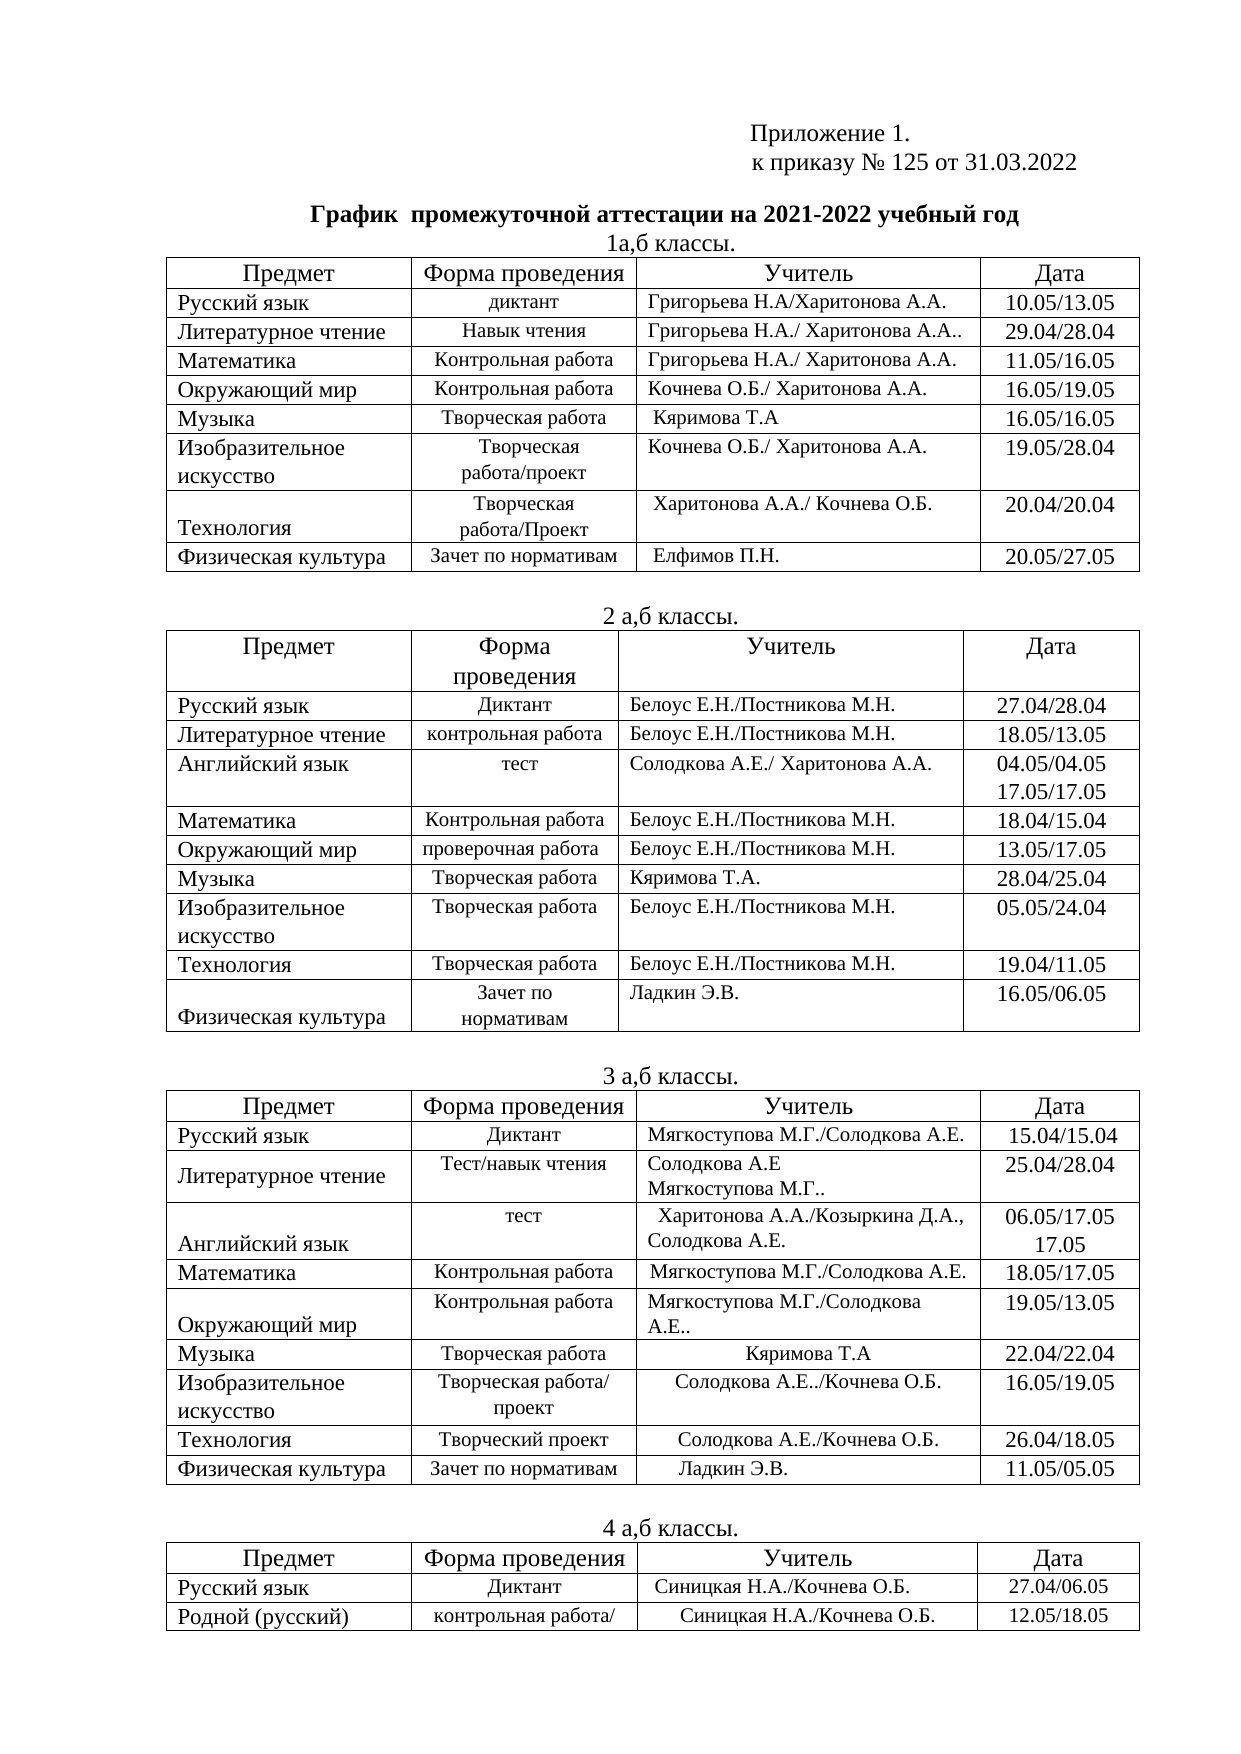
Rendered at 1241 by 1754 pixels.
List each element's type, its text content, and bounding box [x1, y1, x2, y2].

table_cell Елфимов П.Н. [637, 543, 980, 571]
table_cell 27.04/06.05 [978, 1574, 1139, 1602]
table_cell Изобразительное искусство [167, 434, 411, 490]
table_cell 18.04/15.04 [964, 807, 1139, 835]
table_cell 16.05/19.05 [981, 1370, 1139, 1425]
table_cell Литературное чтение [167, 1151, 411, 1202]
table_cell Творческая работа [412, 865, 618, 893]
table_cell Контрольная работа [412, 1260, 636, 1287]
table_cell Солодкова А.Е../Кочнева О.Б. [637, 1370, 980, 1425]
table_cell Кяримова Т.А [637, 1340, 980, 1368]
table_cell Мягкоступова М.Г./Солодкова А.Е. [637, 1260, 980, 1287]
table_header Дата [978, 1543, 1139, 1573]
table_header Предмет [167, 258, 411, 288]
table_cell Окружающий мир [167, 376, 411, 404]
table_cell Технология [167, 951, 411, 979]
table_cell 19.05/28.04 [981, 434, 1139, 490]
table_cell Харитонова А.А./Козыркина Д.А., Солодкова А.Е. [637, 1203, 980, 1258]
table_cell 15.04/15.04 [981, 1122, 1139, 1150]
table_cell Белоус Е.Н./Постникова М.Н. [619, 894, 963, 950]
table_cell 16.05/16.05 [981, 405, 1139, 433]
table_cell Технология [167, 1426, 411, 1454]
table_header Учитель [637, 258, 980, 288]
table_header Форма проведения [412, 258, 636, 288]
table_cell Творческая работа [412, 405, 636, 433]
table_cell 10.05/13.05 [981, 289, 1139, 317]
table_cell 11.05/16.05 [981, 347, 1139, 375]
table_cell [167, 1603, 411, 1630]
table_cell Солодкова А.Е./Кочнева О.Б. [637, 1426, 980, 1454]
table_cell Белоус Е.Н./Постникова М.Н. [619, 951, 963, 979]
table_header Дата [981, 258, 1139, 288]
table_header Форма проведения [412, 631, 618, 691]
table_header Форма проведения [412, 1543, 637, 1573]
table_header Учитель [637, 1091, 980, 1121]
table_cell Математика [167, 347, 411, 375]
text 3 а,б классы. [177, 1061, 1152, 1090]
table_cell 16.05/06.05 [964, 980, 1139, 1031]
table_header Дата [964, 631, 1139, 691]
table_cell 11.05/05.05 [981, 1456, 1139, 1483]
text График промежуточной аттестации на 2021-2022 учебный год [177, 199, 1152, 228]
table_cell 20.04/20.04 [981, 491, 1139, 542]
table_cell Диктант [412, 1122, 636, 1150]
table_cell 04.05/04.05 17.05/17.05 [964, 750, 1139, 806]
table_cell Мягкоступова М.Г./Солодкова А.Е. [637, 1122, 980, 1150]
table_cell Литературное чтение [167, 318, 411, 346]
table_cell 26.04/18.05 [981, 1426, 1139, 1454]
table_cell 19.05/13.05 [981, 1289, 1139, 1339]
table_cell 13.05/17.05 [964, 836, 1139, 864]
table_cell Творческая работа [412, 951, 618, 979]
table_cell Изобразительное искусство [167, 1370, 411, 1425]
table_cell 29.04/28.04 [981, 318, 1139, 346]
table_cell Английский язык [167, 750, 411, 806]
table_cell Творческий проект [412, 1426, 636, 1454]
table_cell 18.05/17.05 [981, 1260, 1139, 1287]
table_cell Изобразительное искусство [167, 894, 411, 950]
text 4 а,б классы. [177, 1513, 1152, 1542]
table_header Предмет [167, 631, 411, 691]
table_header Дата [981, 1091, 1139, 1121]
table_cell Диктант [412, 692, 618, 720]
table_cell Окружающий мир [167, 836, 411, 864]
table_cell Русский язык [167, 692, 411, 720]
table_cell Русский язык [167, 1122, 411, 1150]
table_cell Математика [167, 807, 411, 835]
table_cell Окружающий мир [167, 1289, 411, 1339]
table_cell Литературное чтение [167, 721, 411, 749]
table_header Учитель [638, 1543, 977, 1573]
table_cell Белоус Е.Н./Постникова М.Н. [619, 807, 963, 835]
text Приложение 1. [177, 118, 1152, 147]
table_cell 18.05/13.05 [964, 721, 1139, 749]
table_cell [412, 1603, 637, 1630]
table_cell Солодкова А.Е./ Харитонова А.А. [619, 750, 963, 806]
table_cell Солодкова А.Е Мягкоступова М.Г.. [637, 1151, 980, 1202]
table_cell Григорьева Н.А./ Харитонова А.А.. [637, 318, 980, 346]
table_cell Григорьева Н.А/Харитонова А.А. [637, 289, 980, 317]
table_cell Ладкин Э.В. [619, 980, 963, 1031]
table_cell 16.05/19.05 [981, 376, 1139, 404]
table_cell Кяримова Т.А [637, 405, 980, 433]
table_header Форма проведения [412, 1091, 636, 1121]
table_cell Творческая работа [412, 894, 618, 950]
table_cell 25.04/28.04 [981, 1151, 1139, 1202]
table_cell Навык чтения [412, 318, 636, 346]
table_cell 20.05/27.05 [981, 543, 1139, 571]
table_cell Кяримова Т.А. [619, 865, 963, 893]
table_cell Контрольная работа [412, 807, 618, 835]
table_header Предмет [167, 1091, 411, 1121]
table_cell Физическая культура [167, 980, 411, 1031]
table_cell контрольная работа [412, 721, 618, 749]
text к приказу № 125 от 31.03.2022 [177, 147, 1152, 176]
table_cell Кочнева О.Б./ Харитонова А.А. [637, 434, 980, 490]
table_cell Музыка [167, 865, 411, 893]
table_cell 22.04/22.04 [981, 1340, 1139, 1368]
table_cell 19.04/11.05 [964, 951, 1139, 979]
table_cell проверочная работа [412, 836, 618, 864]
table_header Учитель [619, 631, 963, 691]
table_cell Музыка [167, 1340, 411, 1368]
table_cell Контрольная работа [412, 376, 636, 404]
table_cell Музыка [167, 405, 411, 433]
table_cell Русский язык [167, 289, 411, 317]
table_cell 05.05/24.04 [964, 894, 1139, 950]
text 1а,б классы. [177, 228, 1152, 257]
table_cell Зачет по нормативам [412, 543, 636, 571]
table_cell Ладкин Э.В. [637, 1456, 980, 1483]
table_cell Творческая работа/Проект [412, 491, 636, 542]
table_cell 12.05/18.05 [978, 1603, 1139, 1630]
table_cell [638, 1603, 977, 1630]
table_cell Творческая работа [412, 1340, 636, 1368]
table_cell 06.05/17.05 17.05 [981, 1203, 1139, 1258]
table_cell Творческая работа/проект [412, 434, 636, 490]
table_cell Синицкая Н.А./Кочнева О.Б. [638, 1574, 977, 1602]
table_cell Творческая работа/ проект [412, 1370, 636, 1425]
table_cell 28.04/25.04 [964, 865, 1139, 893]
table_cell Контрольная работа [412, 1289, 636, 1339]
table_cell Технология [167, 491, 411, 542]
table_cell Математика [167, 1260, 411, 1287]
table_cell диктант [412, 289, 636, 317]
table_cell Белоус Е.Н./Постникова М.Н. [619, 692, 963, 720]
table_cell Тест/навык чтения [412, 1151, 636, 1202]
table_cell 27.04/28.04 [964, 692, 1139, 720]
table_cell Белоус Е.Н./Постникова М.Н. [619, 836, 963, 864]
table_cell Английский язык [167, 1203, 411, 1258]
table_cell Зачет по нормативам [412, 980, 618, 1031]
table_cell Кочнева О.Б./ Харитонова А.А. [637, 376, 980, 404]
table_cell Контрольная работа [412, 347, 636, 375]
table_cell тест [412, 750, 618, 806]
table_cell Физическая культура [167, 543, 411, 571]
table_cell Физическая культура [167, 1456, 411, 1483]
table_cell Белоус Е.Н./Постникова М.Н. [619, 721, 963, 749]
table_cell Диктант [412, 1574, 637, 1602]
text 2 а,б классы. [177, 601, 1152, 630]
table_cell тест [412, 1203, 636, 1258]
table_cell Мягкоступова М.Г./Солодкова А.Е.. [637, 1289, 980, 1339]
table_cell Русский язык [167, 1574, 411, 1602]
table_header Предмет [167, 1543, 411, 1573]
table_cell Зачет по нормативам [412, 1456, 636, 1483]
table_cell Григорьева Н.А./ Харитонова А.А. [637, 347, 980, 375]
table_cell Харитонова А.А./ Кочнева О.Б. [637, 491, 980, 542]
